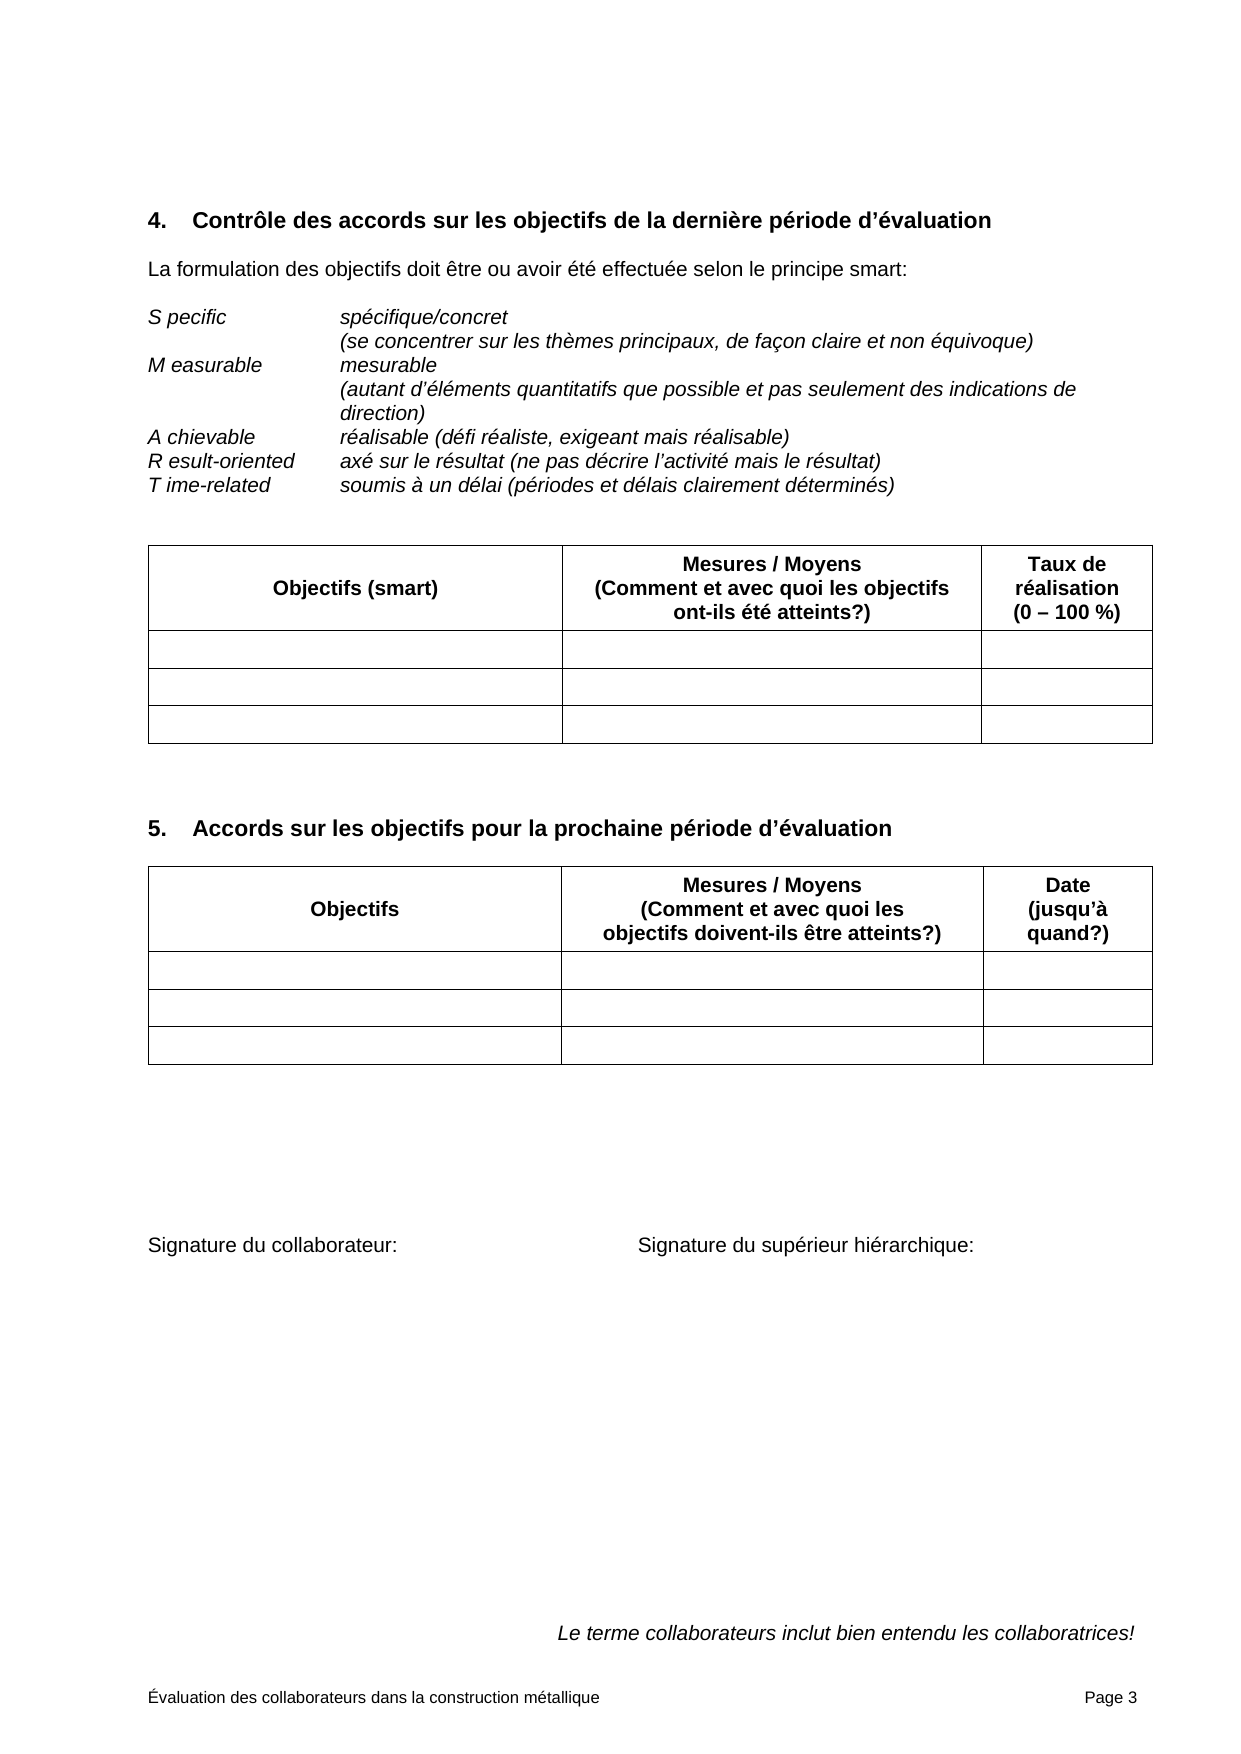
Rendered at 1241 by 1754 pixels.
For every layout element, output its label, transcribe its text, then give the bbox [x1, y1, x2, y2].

table_cell [984, 952, 1152, 989]
table_header Objectifs [149, 867, 561, 951]
table_cell [982, 706, 1152, 742]
text T ime-related soumis à un délai (périodes et délais clairement déterminés) [148, 473, 1169, 497]
table_cell [563, 706, 981, 742]
text R esult-oriented axé sur le résultat (ne pas décrire l’activité mais le résultat) [148, 449, 1169, 473]
table_cell [984, 990, 1152, 1026]
text A chievable réalisable (défi réaliste, exigeant mais réalisable) [148, 425, 1169, 449]
text La formulation des objectifs doit être ou avoir été effectuée selon le principe smart: [148, 257, 1169, 281]
table_cell [982, 669, 1152, 705]
table_cell [562, 990, 983, 1026]
table_cell [562, 952, 983, 989]
table_header Mesures / Moyens (Comment et avec quoi les objectifs ont-ils été atteints?) [563, 546, 981, 630]
table_cell [149, 1027, 561, 1064]
table_cell [984, 1027, 1152, 1064]
table_cell [982, 631, 1152, 667]
table_cell [149, 990, 561, 1026]
text Le terme collaborateurs inclut bien entendu les collaboratrices! [148, 1621, 1169, 1644]
table_cell [562, 1027, 983, 1064]
list Accords sur les objectifs pour la prochaine période d’évaluation [148, 815, 1169, 842]
table_header Mesures / Moyens (Comment et avec quoi les objectifs doivent-ils être atteints?) [562, 867, 983, 951]
text S pecific spécifique/concret (se concentrer sur les thèmes principaux, de façon claire et non équivoque) [148, 305, 1169, 353]
table_cell [149, 669, 562, 705]
table_cell [563, 669, 981, 705]
text Signature du collaborateur: Signature du supérieur hiérarchique: [148, 1232, 1169, 1256]
table_header Objectifs (smart) [149, 546, 562, 630]
table_header Taux de réalisation (0 – 100 %) [982, 546, 1152, 630]
table_cell [149, 952, 561, 989]
table_cell [563, 631, 981, 667]
list Contrôle des accords sur les objectifs de la dernière période d’évaluation [148, 207, 1169, 233]
table_cell [149, 631, 562, 667]
table_cell [149, 706, 562, 742]
table_header Date (jusqu’à quand?) [984, 867, 1152, 951]
text M easurable mesurable (autant d’éléments quantitatifs que possible et pas seulement des indications de direction) [148, 353, 1169, 425]
